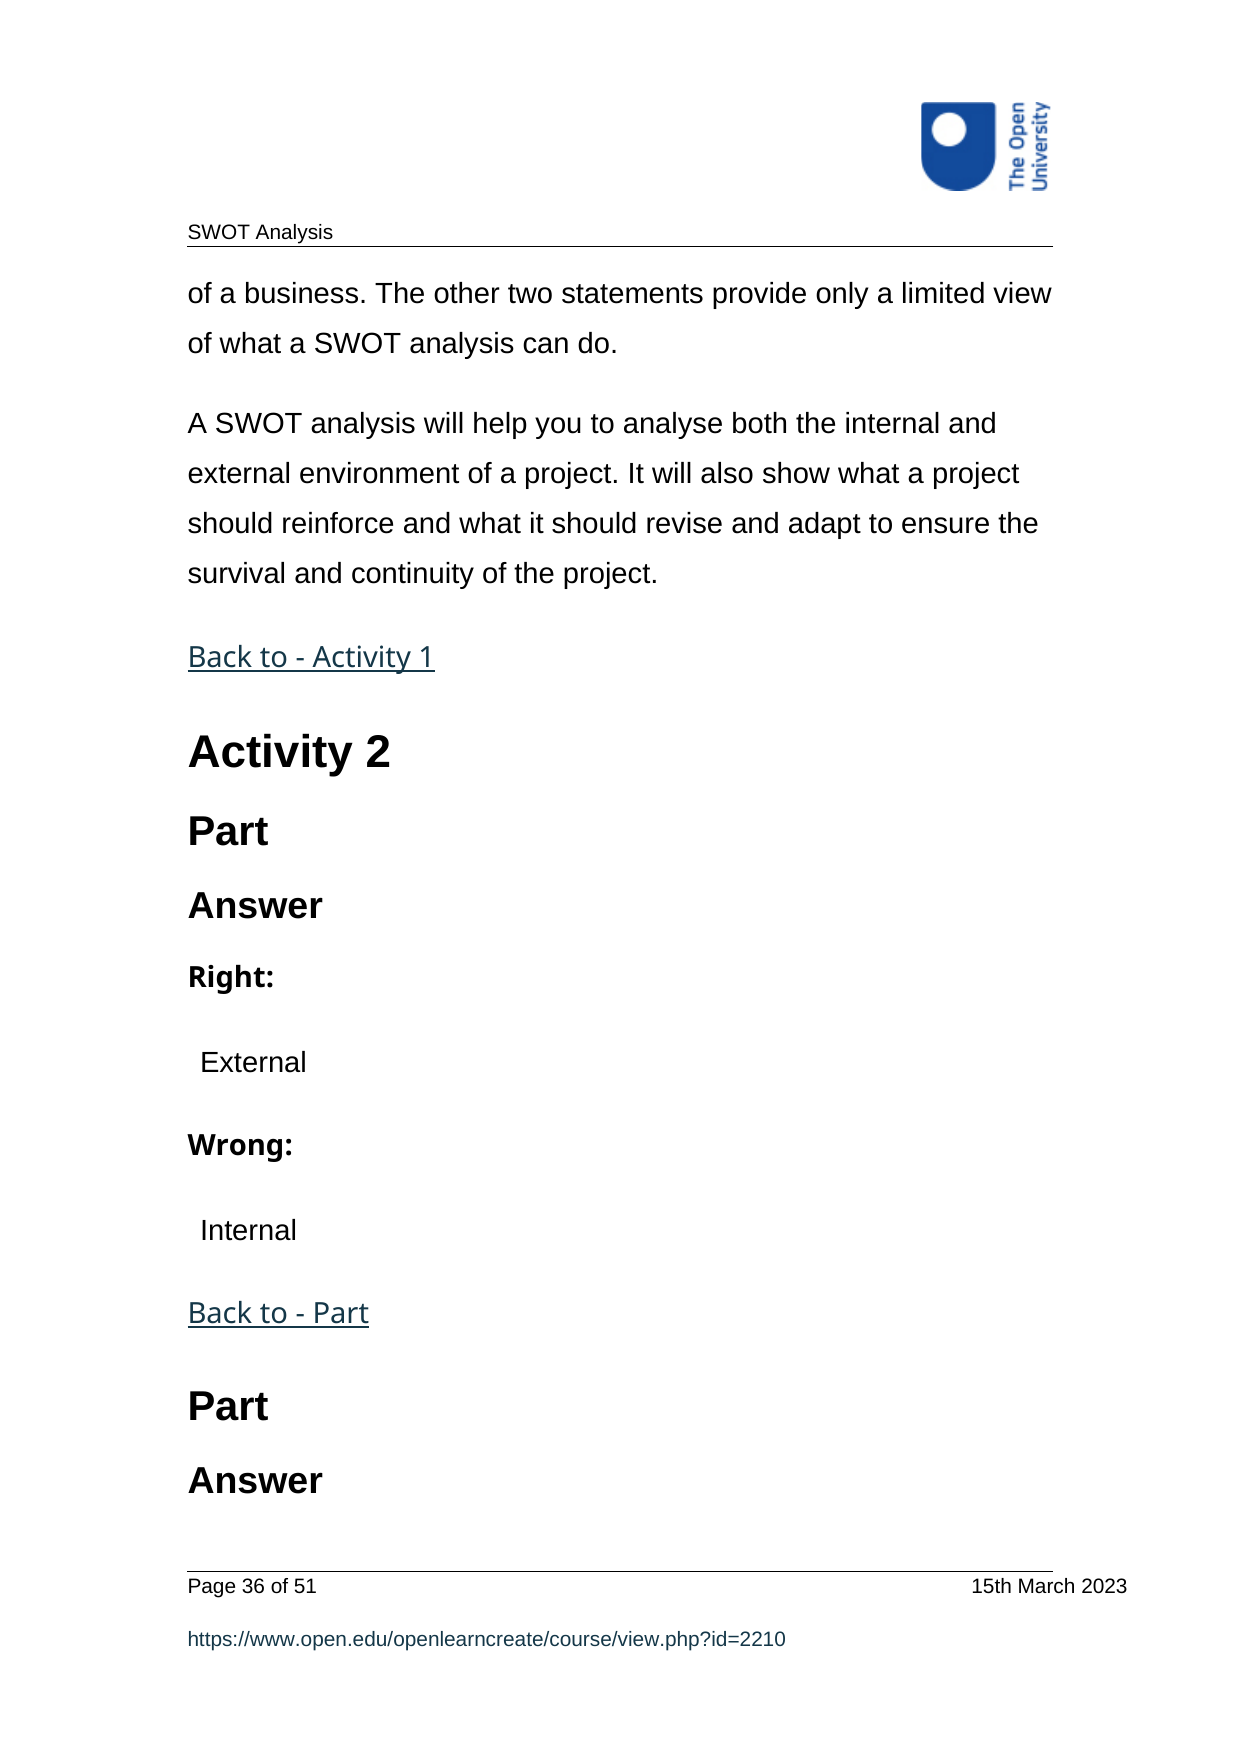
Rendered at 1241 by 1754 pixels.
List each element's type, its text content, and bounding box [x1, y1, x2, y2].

subtitle Part [187, 807, 1053, 854]
text Internal [200, 1213, 1041, 1246]
text External [200, 1044, 1041, 1078]
text Back to - Part [187, 1292, 1053, 1332]
picture [921, 102, 1052, 191]
text A SWOT analysis will help you to analyse both the internal and external environment of a project. It will also show what a project should reinforce and what it should revise and adapt to ensure the survival and continuity of the project. [187, 406, 1053, 590]
subtitle Part [187, 1381, 1053, 1429]
subtitle Activity 2 [187, 725, 1053, 777]
subtitle Answer [187, 1458, 1053, 1501]
text Back to - Activity 1 [187, 636, 1053, 676]
subtitle Answer [187, 884, 1053, 927]
text Right: [187, 956, 1053, 996]
text Wrong: [187, 1124, 1053, 1164]
